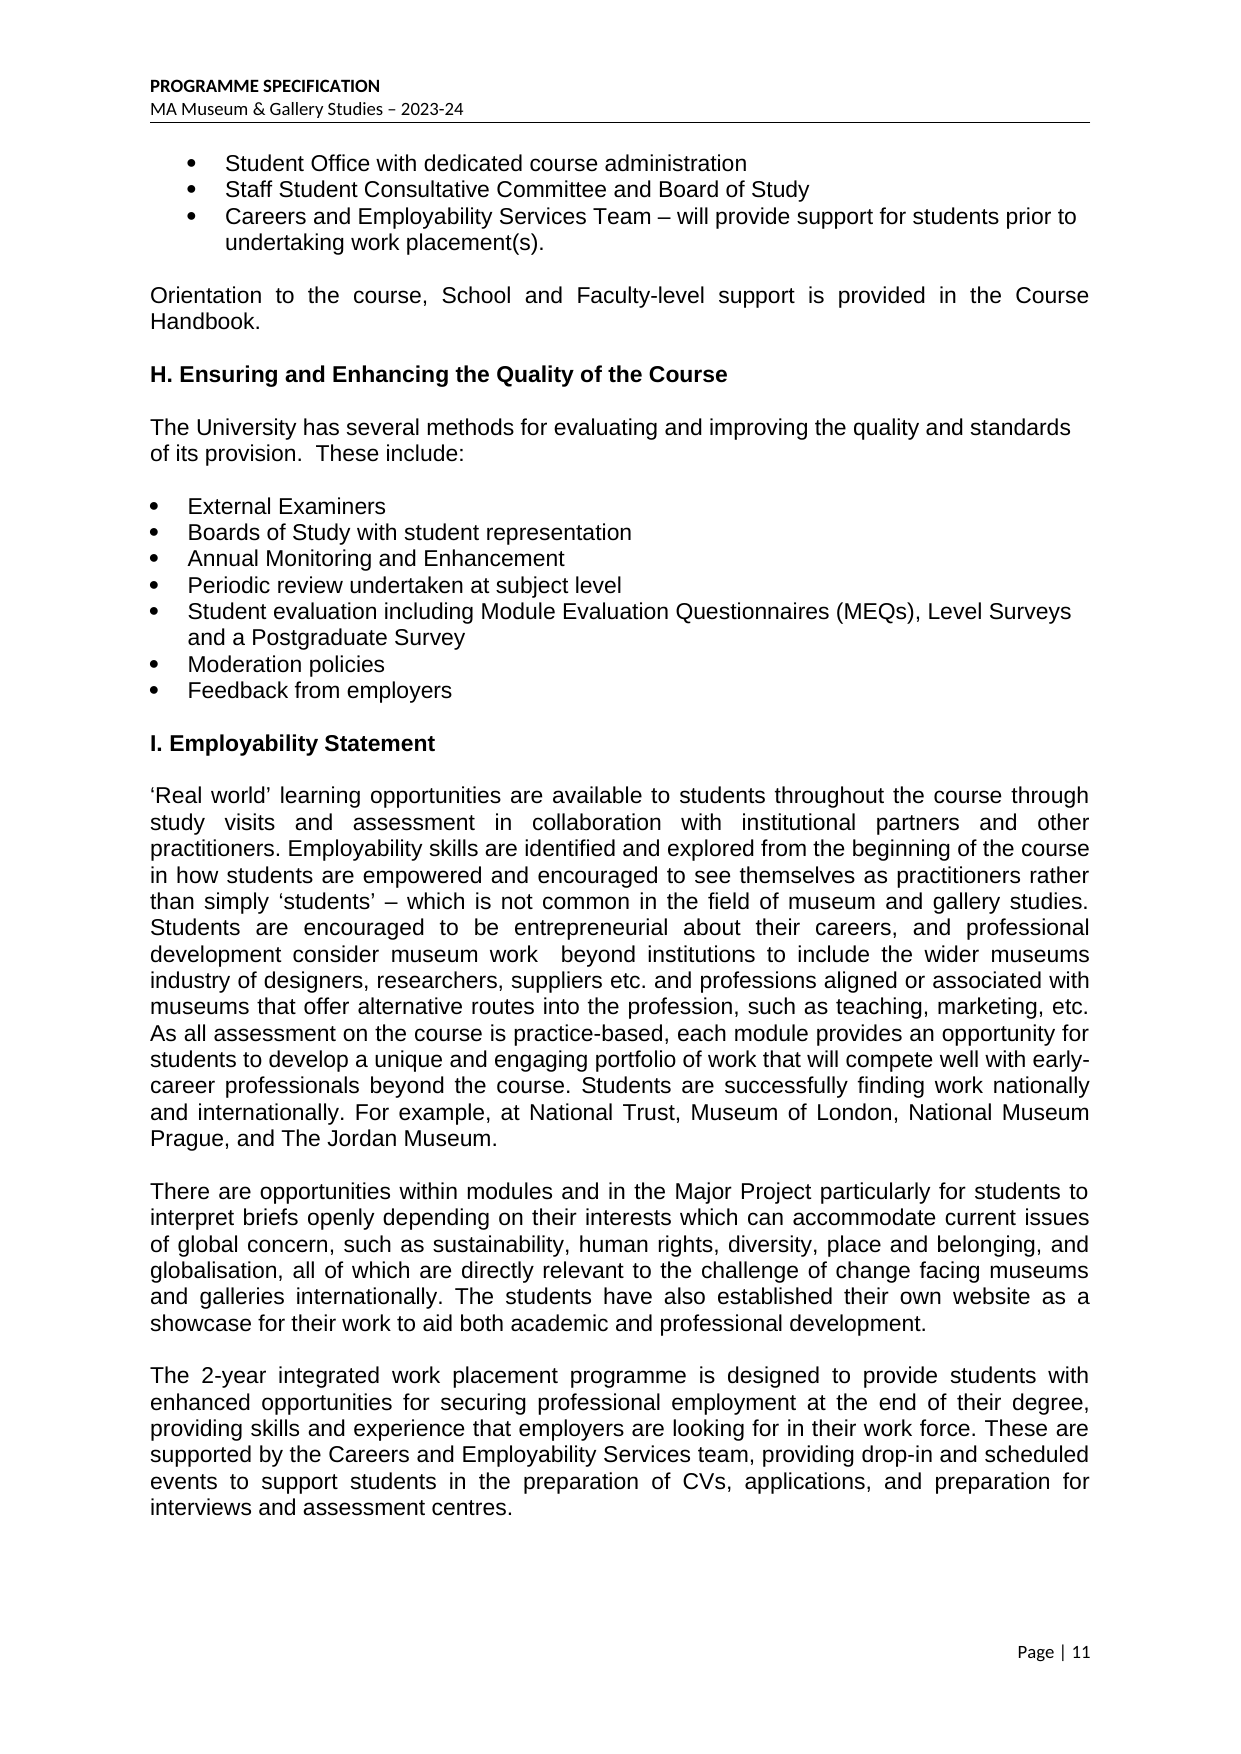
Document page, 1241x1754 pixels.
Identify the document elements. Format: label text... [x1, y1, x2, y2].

list Annual Monitoring and Enhancement [150, 545, 1090, 572]
list Moderation policies [150, 651, 1090, 677]
list Careers and Employability Services Team – will provide support for students prior to undertaking work placement(s). [187, 203, 1090, 255]
list Periodic review undertaken at subject level [150, 572, 1090, 598]
list Student Office with dedicated course administration [187, 150, 1090, 176]
text Orientation to the course, School and Faculty-level support is provided in the Course Handbook. [150, 282, 1090, 334]
list Student evaluation including Module Evaluation Questionnaires (MEQs), Level Surveys and a Postgraduate Survey [150, 598, 1090, 651]
text There are opportunities within modules and in the Major Project particularly for students to interpret briefs openly depending on their interests which can accommodate current issues of global concern, such as sustainability, human rights, diversity, place and belonging, and globalisation, all of which are directly relevant to the challenge of change facing museums and galleries internationally. The students have also established their own website as a showcase for their work to aid both academic and professional development. [150, 1178, 1090, 1336]
list Staff Student Consultative Committee and Board of Study [187, 176, 1090, 203]
text The 2-year integrated work placement programme is designed to provide students with enhanced opportunities for securing professional employment at the end of their degree, providing skills and experience that employers are looking for in their work force. These are supported by the Careers and Employability Services team, providing drop-in and scheduled events to support students in the preparation of CVs, applications, and preparation for interviews and assessment centres. [150, 1362, 1090, 1520]
text I. Employability Statement [150, 730, 1090, 756]
list External Examiners [150, 493, 1090, 519]
list Feedback from employers [150, 677, 1090, 703]
text ‘Real world’ learning opportunities are available to students throughout the course through study visits and assessment in collaboration with institutional partners and other practitioners. Employability skills are identified and explored from the beginning of the course in how students are empowered and encouraged to see themselves as practitioners rather than simply ‘students’ – which is not common in the field of museum and gallery studies. Students are encouraged to be entrepreneurial about their careers, and professional development consider museum work beyond institutions to include the wider museums industry of designers, researchers, suppliers etc. and professions aligned or associated with museums that offer alternative routes into the profession, such as teaching, marketing, etc. As all assessment on the course is practice-based, each module provides an opportunity for students to develop a unique and engaging portfolio of work that will compete well with early-career professionals beyond the course. Students are successfully finding work nationally and internationally. For example, at National Trust, Museum of London, National Museum Prague, and The Jordan Museum. [150, 782, 1090, 1151]
text The University has several methods for evaluating and improving the quality and standards of its provision. These include: [150, 413, 1090, 466]
list Boards of Study with student representation [150, 519, 1090, 545]
text H. Ensuring and Enhancing the Quality of the Course [150, 361, 1090, 387]
